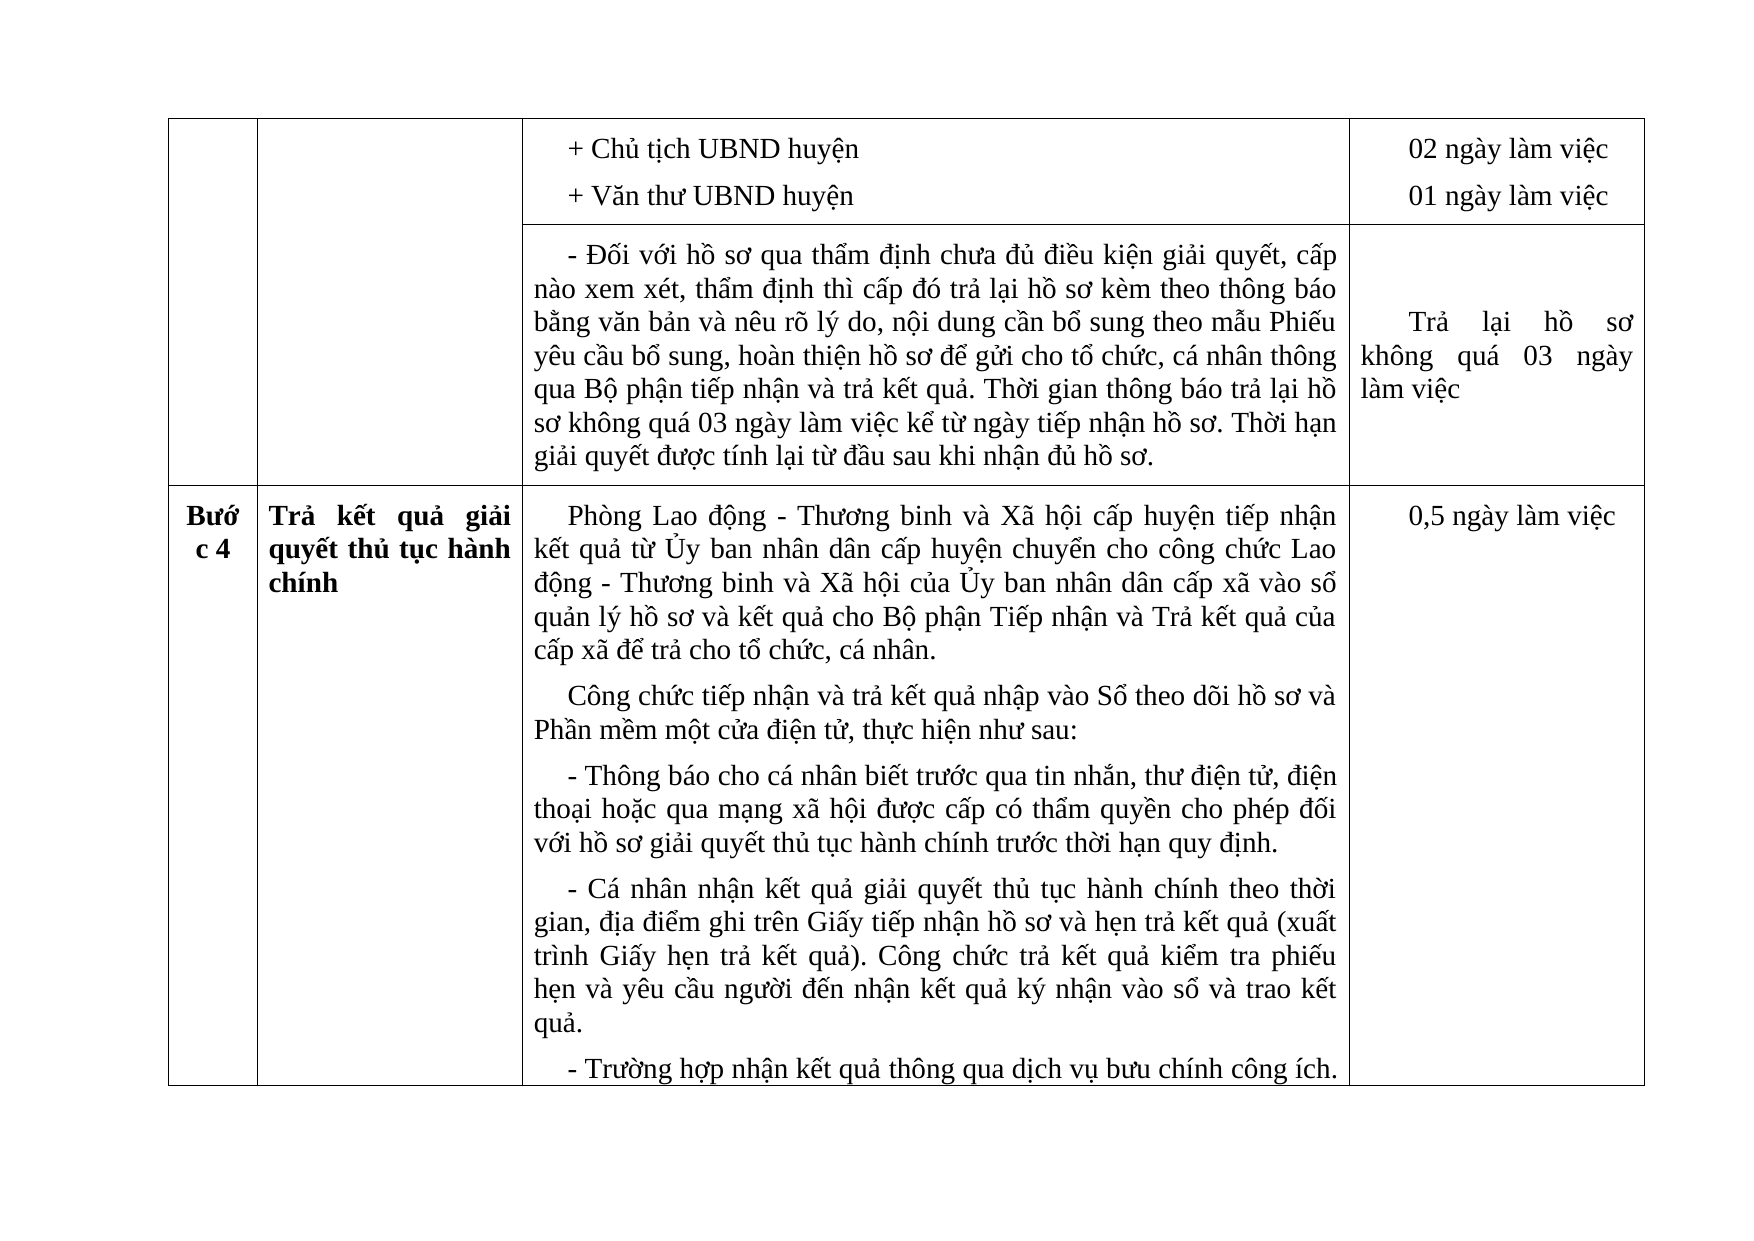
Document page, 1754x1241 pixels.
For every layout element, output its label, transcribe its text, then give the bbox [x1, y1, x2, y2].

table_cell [258, 486, 522, 1085]
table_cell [523, 486, 1349, 1085]
table_cell Bước 4 [169, 486, 257, 1085]
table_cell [1350, 119, 1644, 224]
table_cell Trả lại hồ sơ không quá 03 ngày làm việc [1350, 225, 1644, 484]
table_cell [523, 119, 1349, 224]
table_cell - Đối với hồ sơ qua thẩm định chưa đủ điều kiện giải quyết, cấp nào xem xét, thẩm định thì cấp đó trả lại hồ sơ kèm theo thông báo bằng văn bản và nêu rõ lý do, nội dung cần bổ sung theo mẫu Phiếu yêu cầu bổ sung, hoàn thiện hồ sơ để gửi cho tổ chức, cá nhân thông qua Bộ phận tiếp nhận và trả kết quả. Thời gian thông báo trả lại hồ sơ không quá 03 ngày làm việc kể từ ngày tiếp nhận hồ sơ. Thời hạn giải quyết được tính lại từ đầu sau khi nhận đủ hồ sơ. [523, 225, 1349, 484]
table_cell 0,5 ngày làm việc [1350, 486, 1644, 1085]
